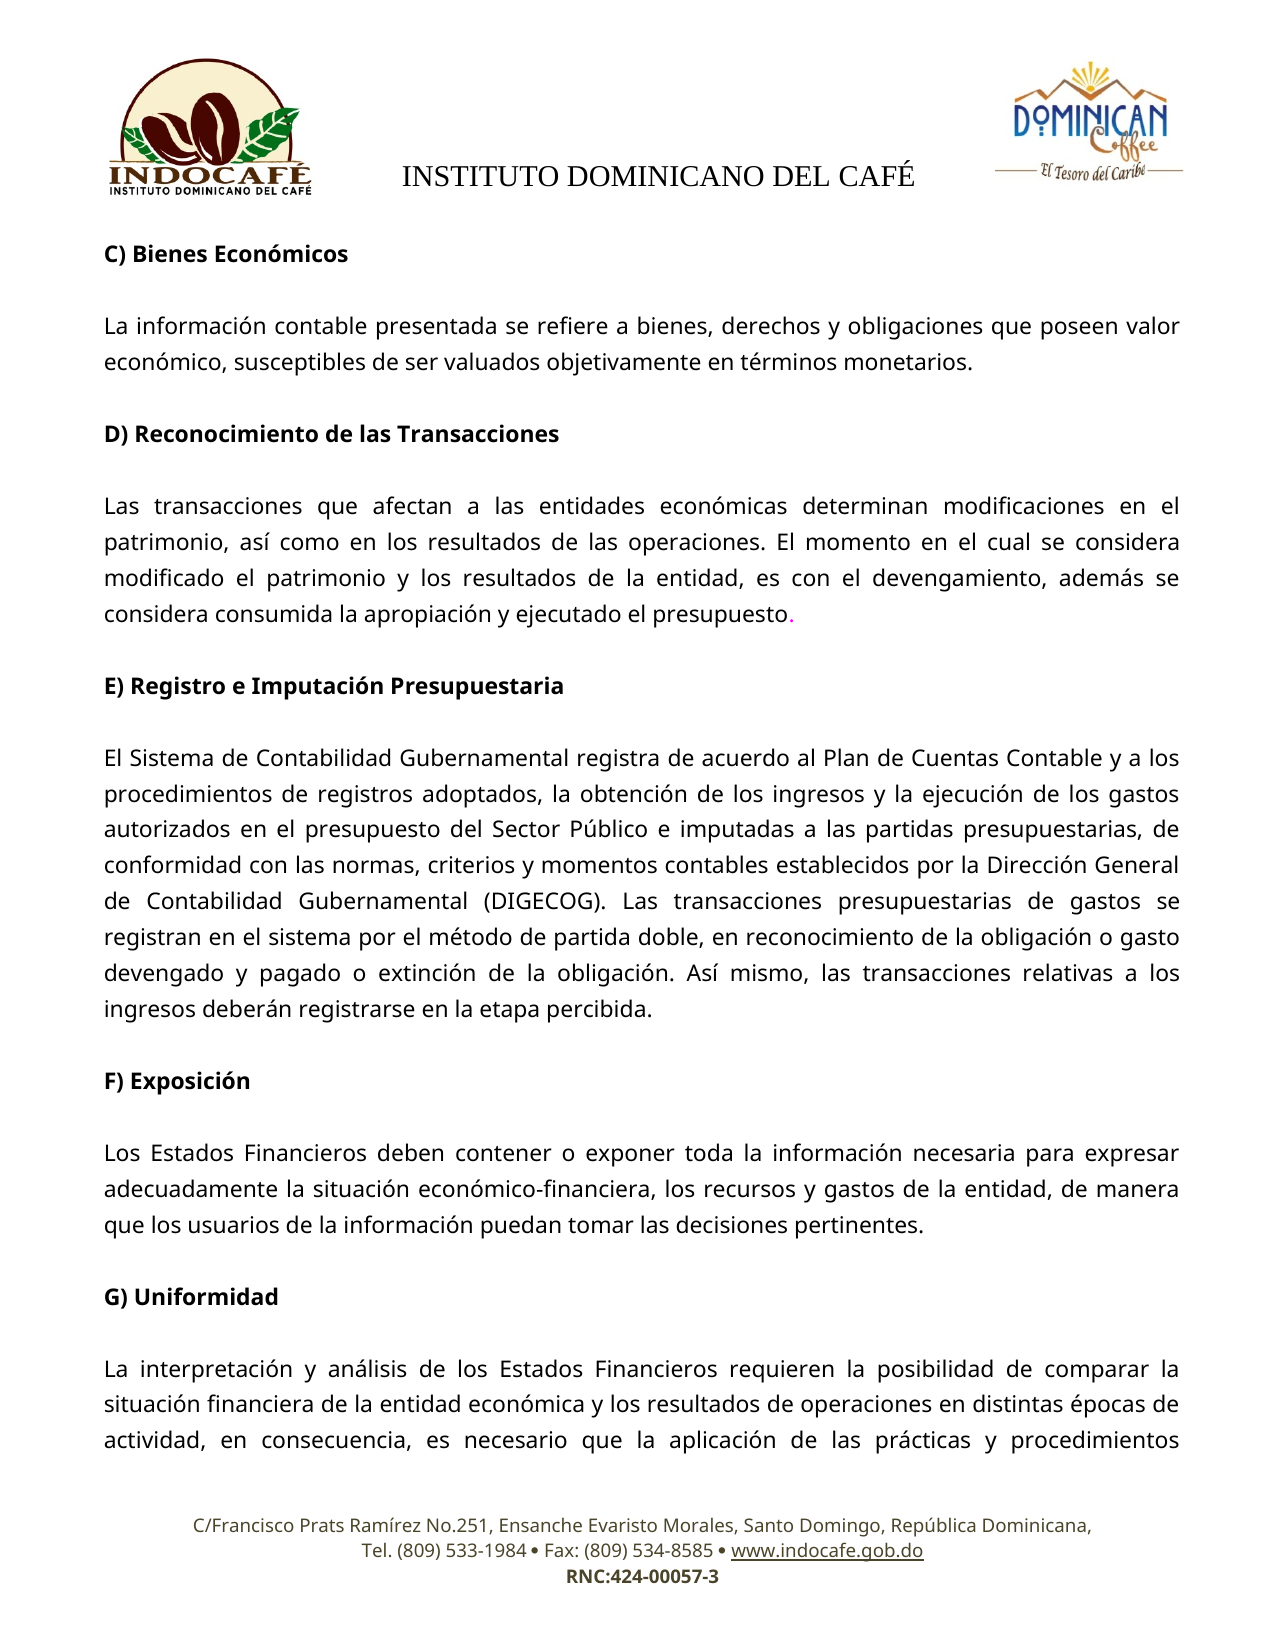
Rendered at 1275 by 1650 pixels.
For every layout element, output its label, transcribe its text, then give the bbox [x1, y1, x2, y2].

text Las transacciones que afectan a las entidades económicas determinan modificaciones en el patrimonio, así como en los resultados de las operaciones. El momento en el cual se considera modificado el patrimonio y los resultados de la entidad, es con el devengamiento, además se considera consumida la apropiación y ejecutado el presupuesto. [103, 490, 1181, 629]
text Los Estados Financieros deben contener o exponer toda la información necesaria para expresar adecuadamente la situación económico-financiera, los recursos y gastos de la entidad, de manera que los usuarios de la información puedan tomar las decisiones pertinentes. [103, 1137, 1181, 1240]
text La información contable presentada se refiere a bienes, derechos y obligaciones que poseen valor económico, susceptibles de ser valuados objetivamente en términos monetarios. [103, 310, 1181, 377]
text D) Reconocimiento de las Transacciones [103, 418, 1181, 449]
text C) Bienes Económicos [103, 238, 1181, 270]
text F) Exposición [103, 1065, 1181, 1096]
picture [108, 58, 316, 196]
text El Sistema de Contabilidad Gubernamental registra de acuerdo al Plan de Cuentas Contable y a los procedimientos de registros adoptados, la obtención de los ingresos y la ejecución de los gastos autorizados en el presupuesto del Sector Público e imputadas a las partidas presupuestarias, de conformidad con las normas, criterios y momentos contables establecidos por la Dirección General de Contabilidad Gubernamental (DIGECOG). Las transacciones presupuestarias de gastos se registran en el sistema por el método de partida doble, en reconocimiento de la obligación o gasto devengado y pagado o extinción de la obligación. Así mismo, las transacciones relativas a los ingresos deberán registrarse en la etapa percibida. [103, 742, 1181, 1024]
picture [995, 57, 1184, 214]
text E) Registro e Imputación Presupuestaria [103, 670, 1181, 701]
text G) Uniformidad [103, 1281, 1181, 1312]
